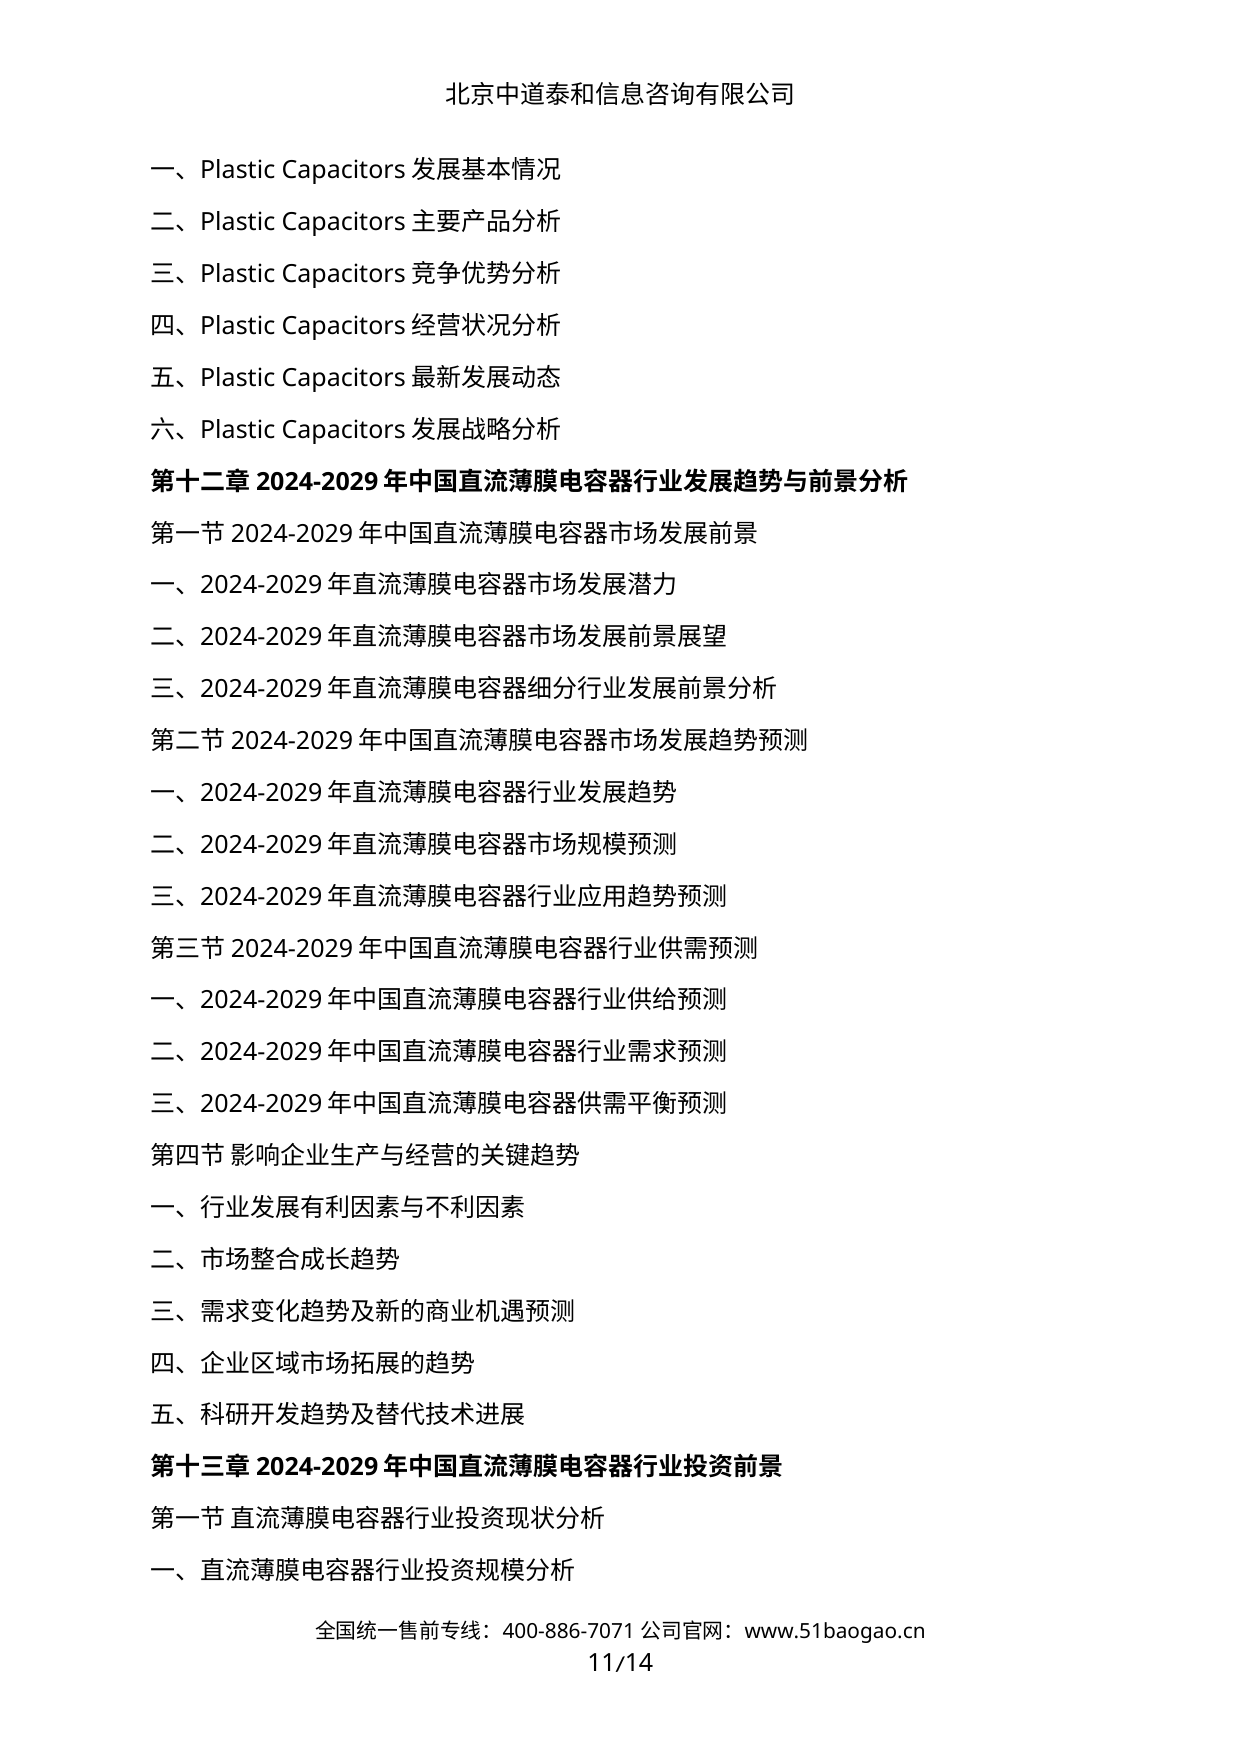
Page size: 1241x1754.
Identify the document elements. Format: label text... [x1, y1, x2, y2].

text 第一节 直流薄膜电容器行业投资现状分析 [150, 1499, 1090, 1535]
text 一、Plastic Capacitors发展基本情况 [150, 150, 1090, 186]
text 一、行业发展有利因素与不利因素 [150, 1187, 1090, 1224]
text 第三节 2024-2029年中国直流薄膜电容器行业供需预测 [150, 928, 1090, 964]
text 二、2024-2029年直流薄膜电容器市场规模预测 [150, 824, 1090, 861]
text 二、Plastic Capacitors主要产品分析 [150, 202, 1090, 238]
text 三、Plastic Capacitors竞争优势分析 [150, 254, 1090, 290]
text 四、企业区域市场拓展的趋势 [150, 1343, 1090, 1379]
text 三、需求变化趋势及新的商业机遇预测 [150, 1291, 1090, 1327]
text 二、2024-2029年中国直流薄膜电容器行业需求预测 [150, 1032, 1090, 1068]
text 第十二章 2024-2029年中国直流薄膜电容器行业发展趋势与前景分析 [150, 461, 1090, 497]
text 第十三章 2024-2029年中国直流薄膜电容器行业投资前景 [150, 1447, 1090, 1483]
text 第一节 2024-2029年中国直流薄膜电容器市场发展前景 [150, 513, 1090, 549]
text 一、直流薄膜电容器行业投资规模分析 [150, 1551, 1090, 1587]
text 四、Plastic Capacitors经营状况分析 [150, 306, 1090, 342]
text 三、2024-2029年中国直流薄膜电容器供需平衡预测 [150, 1084, 1090, 1120]
text 三、2024-2029年直流薄膜电容器行业应用趋势预测 [150, 876, 1090, 912]
text 一、2024-2029年直流薄膜电容器市场发展潜力 [150, 565, 1090, 601]
text 第四节 影响企业生产与经营的关键趋势 [150, 1136, 1090, 1172]
text 一、2024-2029年中国直流薄膜电容器行业供给预测 [150, 980, 1090, 1016]
text 三、2024-2029年直流薄膜电容器细分行业发展前景分析 [150, 669, 1090, 705]
text 二、2024-2029年直流薄膜电容器市场发展前景展望 [150, 617, 1090, 653]
text 五、科研开发趋势及替代技术进展 [150, 1395, 1090, 1431]
text 六、Plastic Capacitors发展战略分析 [150, 409, 1090, 446]
text 五、Plastic Capacitors最新发展动态 [150, 357, 1090, 394]
text 第二节 2024-2029年中国直流薄膜电容器市场发展趋势预测 [150, 721, 1090, 757]
text 一、2024-2029年直流薄膜电容器行业发展趋势 [150, 772, 1090, 809]
text 二、市场整合成长趋势 [150, 1239, 1090, 1276]
